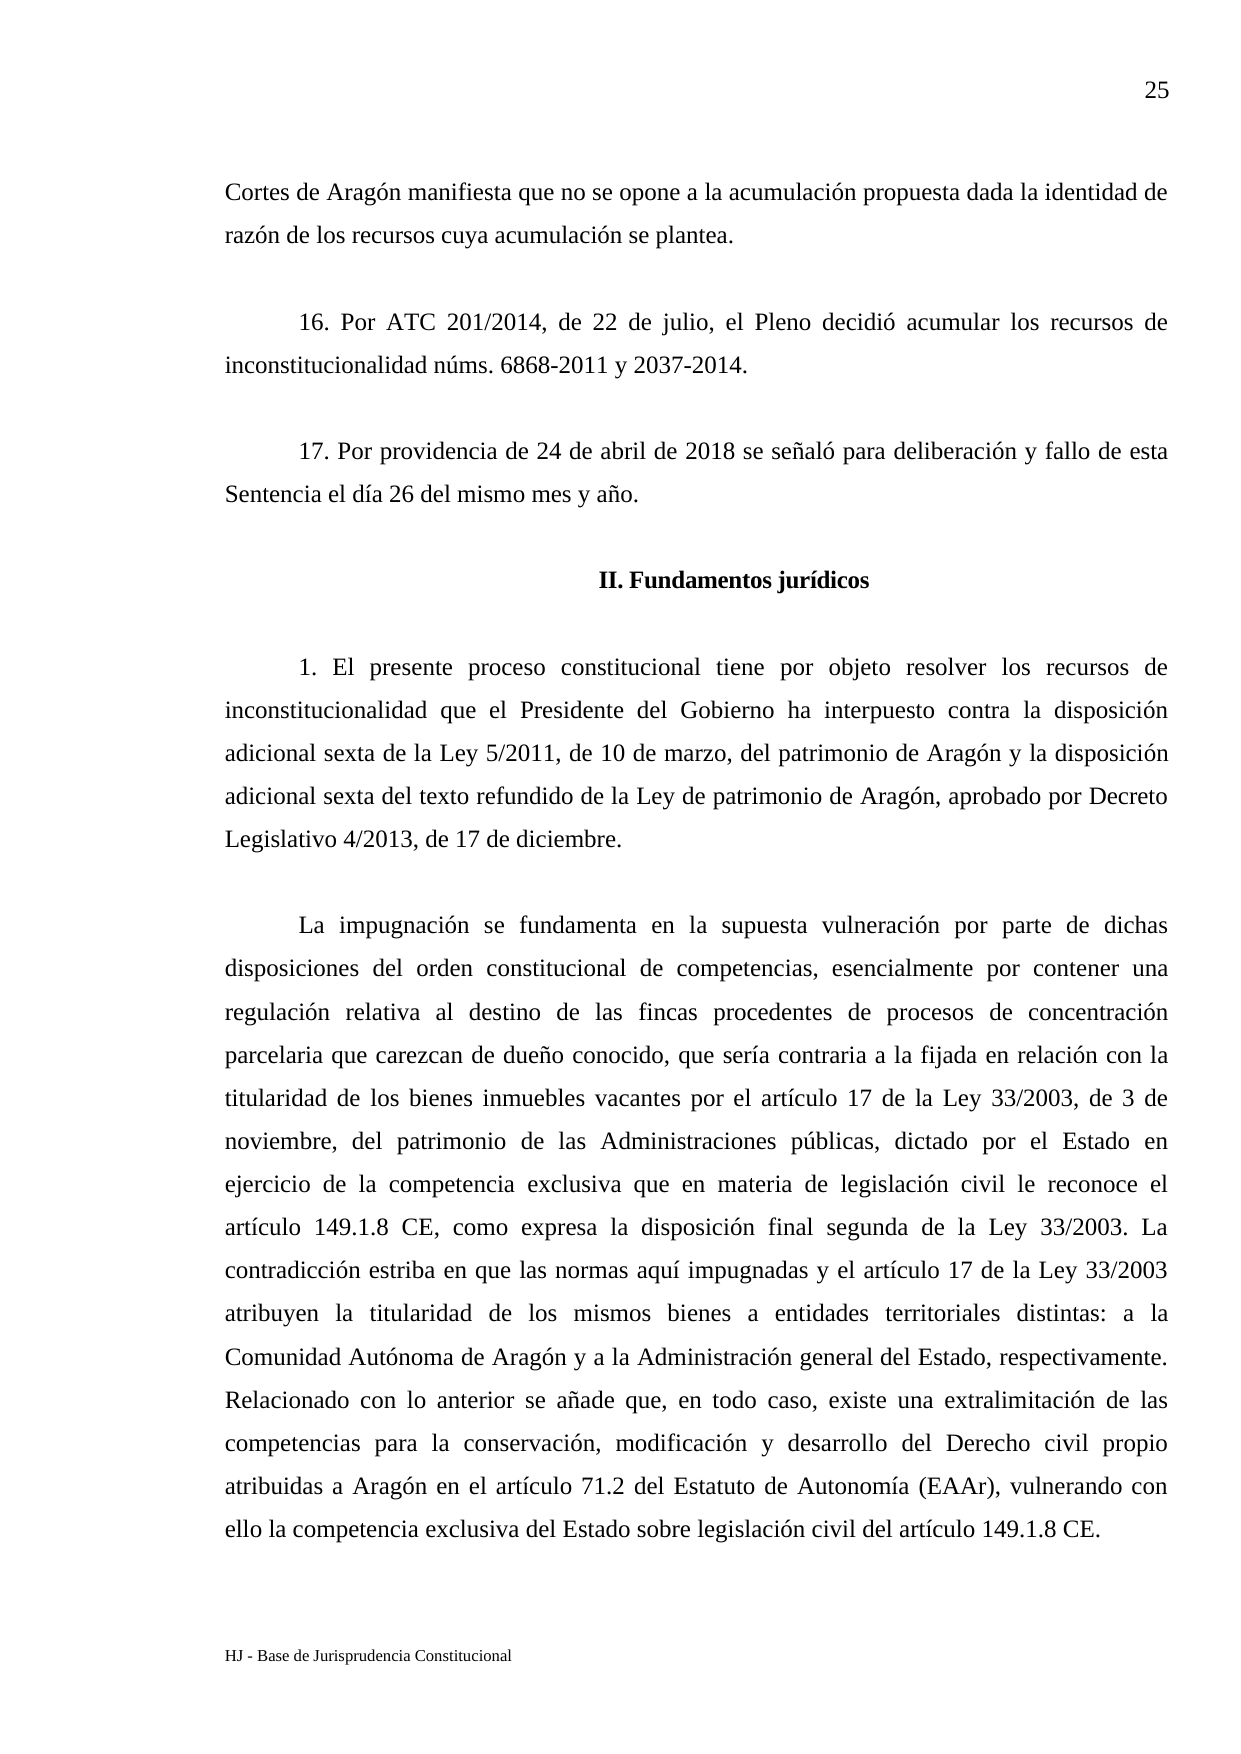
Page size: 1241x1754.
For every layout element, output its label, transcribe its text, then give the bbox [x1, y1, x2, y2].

text La impugnación se fundamenta en la supuesta vulneración por parte de dichas disposiciones del orden constitucional de competencias, esencialmente por contener una regulación relativa al destino de las fincas procedentes de procesos de concentración parcelaria que carezcan de dueño conocido, que sería contraria a la fijada en relación con la titularidad de los bienes inmuebles vacantes por el artículo 17 de la Ley 33/2003, de 3 de noviembre, del patrimonio de las Administraciones públicas, dictado por el Estado en ejercicio de la competencia exclusiva que en materia de legislación civil le reconoce el artículo 149.1.8 CE, como expresa la disposición final segunda de la Ley 33/2003. La contradicción estriba en que las normas aquí impugnadas y el artículo 17 de la Ley 33/2003 atribuyen la titularidad de los mismos bienes a entidades territoriales distintas: a la Comunidad Autónoma de Aragón y a la Administración general del Estado, respectivamente. Relacionado con lo anterior se añade que, en todo caso, existe una extralimitación de las competencias para la conservación, modificación y desarrollo del Derecho civil propio atribuidas a Aragón en el artículo 71.2 del Estatuto de Autonomía (EAAr), vulnerando con ello la competencia exclusiva del Estado sobre legislación civil del artículo 149.1.8 CE. [224, 910, 1169, 1543]
text 16. Por ATC 201/2014, de 22 de julio, el Pleno decidió acumular los recursos de inconstitucionalidad núms. 6868-2011 y 2037-2014. [224, 307, 1169, 378]
subtitle II. Fundamentos jurídicos [224, 565, 1169, 594]
text 1. El presente proceso constitucional tiene por objeto resolver los recursos de inconstitucionalidad que el Presidente del Gobierno ha interpuesto contra la disposición adicional sexta de la Ley 5/2011, de 10 de marzo, del patrimonio de Aragón y la disposición adicional sexta del texto refundido de la Ley de patrimonio de Aragón, aprobado por Decreto Legislativo 4/2013, de 17 de diciembre. [224, 652, 1169, 853]
text 17. Por providencia de 24 de abril de 2018 se señaló para deliberación y fallo de esta Sentencia el día 26 del mismo mes y año. [224, 436, 1169, 508]
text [224, 177, 1169, 249]
